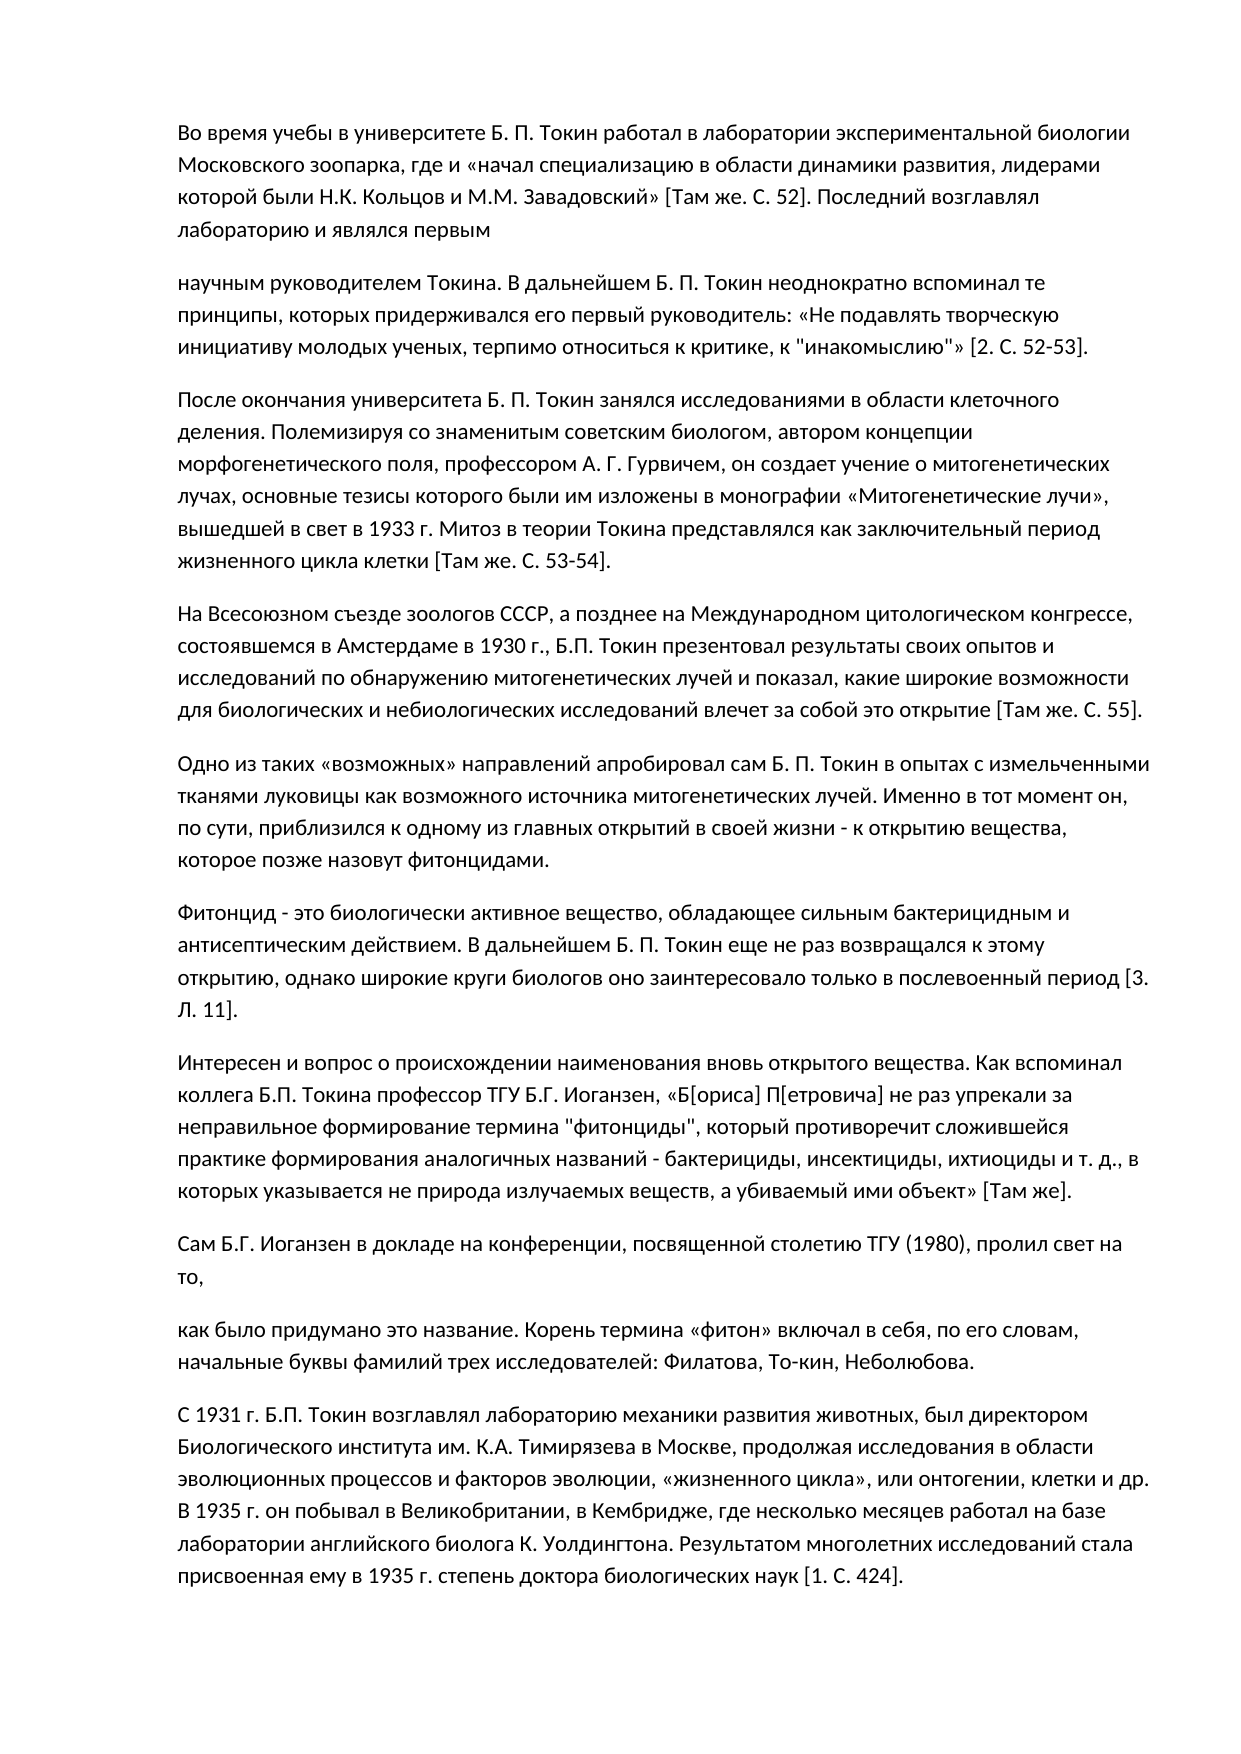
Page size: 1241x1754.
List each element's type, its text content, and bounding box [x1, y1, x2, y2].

text Сам Б.Г. Иоганзен в докладе на конференции, посвященной столетию ТГУ (1980), пролил свет на то, [177, 1229, 1152, 1290]
text На Всесоюзном съезде зоологов СССР, а позднее на Международном цитологическом конгрессе, состоявшемся в Амстердаме в 1930 г., Б.П. Токин презентовал результаты своих опытов и исследований по обнаружению митогенетических лучей и показал, какие широкие возможности для биологических и небиологических исследований влечет за собой это открытие [Там же. С. 55]. [177, 599, 1152, 724]
text Интересен и вопрос о происхождении наименования вновь открытого вещества. Как вспоминал коллега Б.П. Токина профессор ТГУ Б.Г. Иоганзен, «Б[ориса] П[етровича] не раз упрекали за неправильное формирование термина "фитонциды", который противоречит сложившейся практике формирования аналогичных названий - бактерициды, инсектициды, ихтиоциды и т. д., в которых указывается не природа излучаемых веществ, а убиваемый ими объект» [Там же]. [177, 1048, 1152, 1204]
text С 1931 г. Б.П. Токин возглавлял лабораторию механики развития животных, был директором Биологического института им. К.А. Тимирязева в Москве, продолжая исследования в области эволюционных процессов и факторов эволюции, «жизненного цикла», или онтогении, клетки и др. В 1935 г. он побывал в Великобритании, в Кембридже, где несколько месяцев работал на базе лаборатории английского биолога К. Уолдингтона. Результатом многолетних исследований стала присвоенная ему в 1935 г. степень доктора биологических наук [1. С. 424]. [177, 1400, 1152, 1589]
text как было придумано это название. Корень термина «фитон» включал в себя, по его словам, начальные буквы фамилий трех исследователей: Филатова, То-кин, Неболюбова. [177, 1315, 1152, 1375]
text После окончания университета Б. П. Токин занялся исследованиями в области клеточного деления. Полемизируя со знаменитым советским биологом, автором концепции морфогенетического поля, профессором А. Г. Гурвичем, он создает учение о митогенетических лучах, основные тезисы которого были им изложены в монографии «Митогенетические лучи», вышедшей в свет в 1933 г. Митоз в теории Токина представлялся как заключительный период жизненного цикла клетки [Там же. С. 53-54]. [177, 385, 1152, 574]
text Фитонцид - это биологически активное вещество, обладающее сильным бактерицидным и антисептическим действием. В дальнейшем Б. П. Токин еще не раз возвращался к этому открытию, однако широкие круги биологов оно заинтересовало только в послевоенный период [3. Л. 11]. [177, 898, 1152, 1023]
text Во время учебы в университете Б. П. Токин работал в лаборатории экспериментальной биологии Московского зоопарка, где и «начал специализацию в области динамики развития, лидерами которой были Н.К. Кольцов и М.М. Завадовский» [Там же. С. 52]. Последний возглавлял лабораторию и являлся первым [177, 118, 1152, 243]
text Одно из таких «возможных» направлений апробировал сам Б. П. Токин в опытах с измельченными тканями луковицы как возможного источника митогенетических лучей. Именно в тот момент он, по сути, приблизился к одному из главных открытий в своей жизни - к открытию вещества, которое позже назовут фитонцидами. [177, 749, 1152, 873]
text научным руководителем Токина. В дальнейшем Б. П. Токин неоднократно вспоминал те принципы, которых придерживался его первый руководитель: «Не подавлять творческую инициативу молодых ученых, терпимо относиться к критике, к "инакомыслию"» [2. С. 52-53]. [177, 268, 1152, 360]
